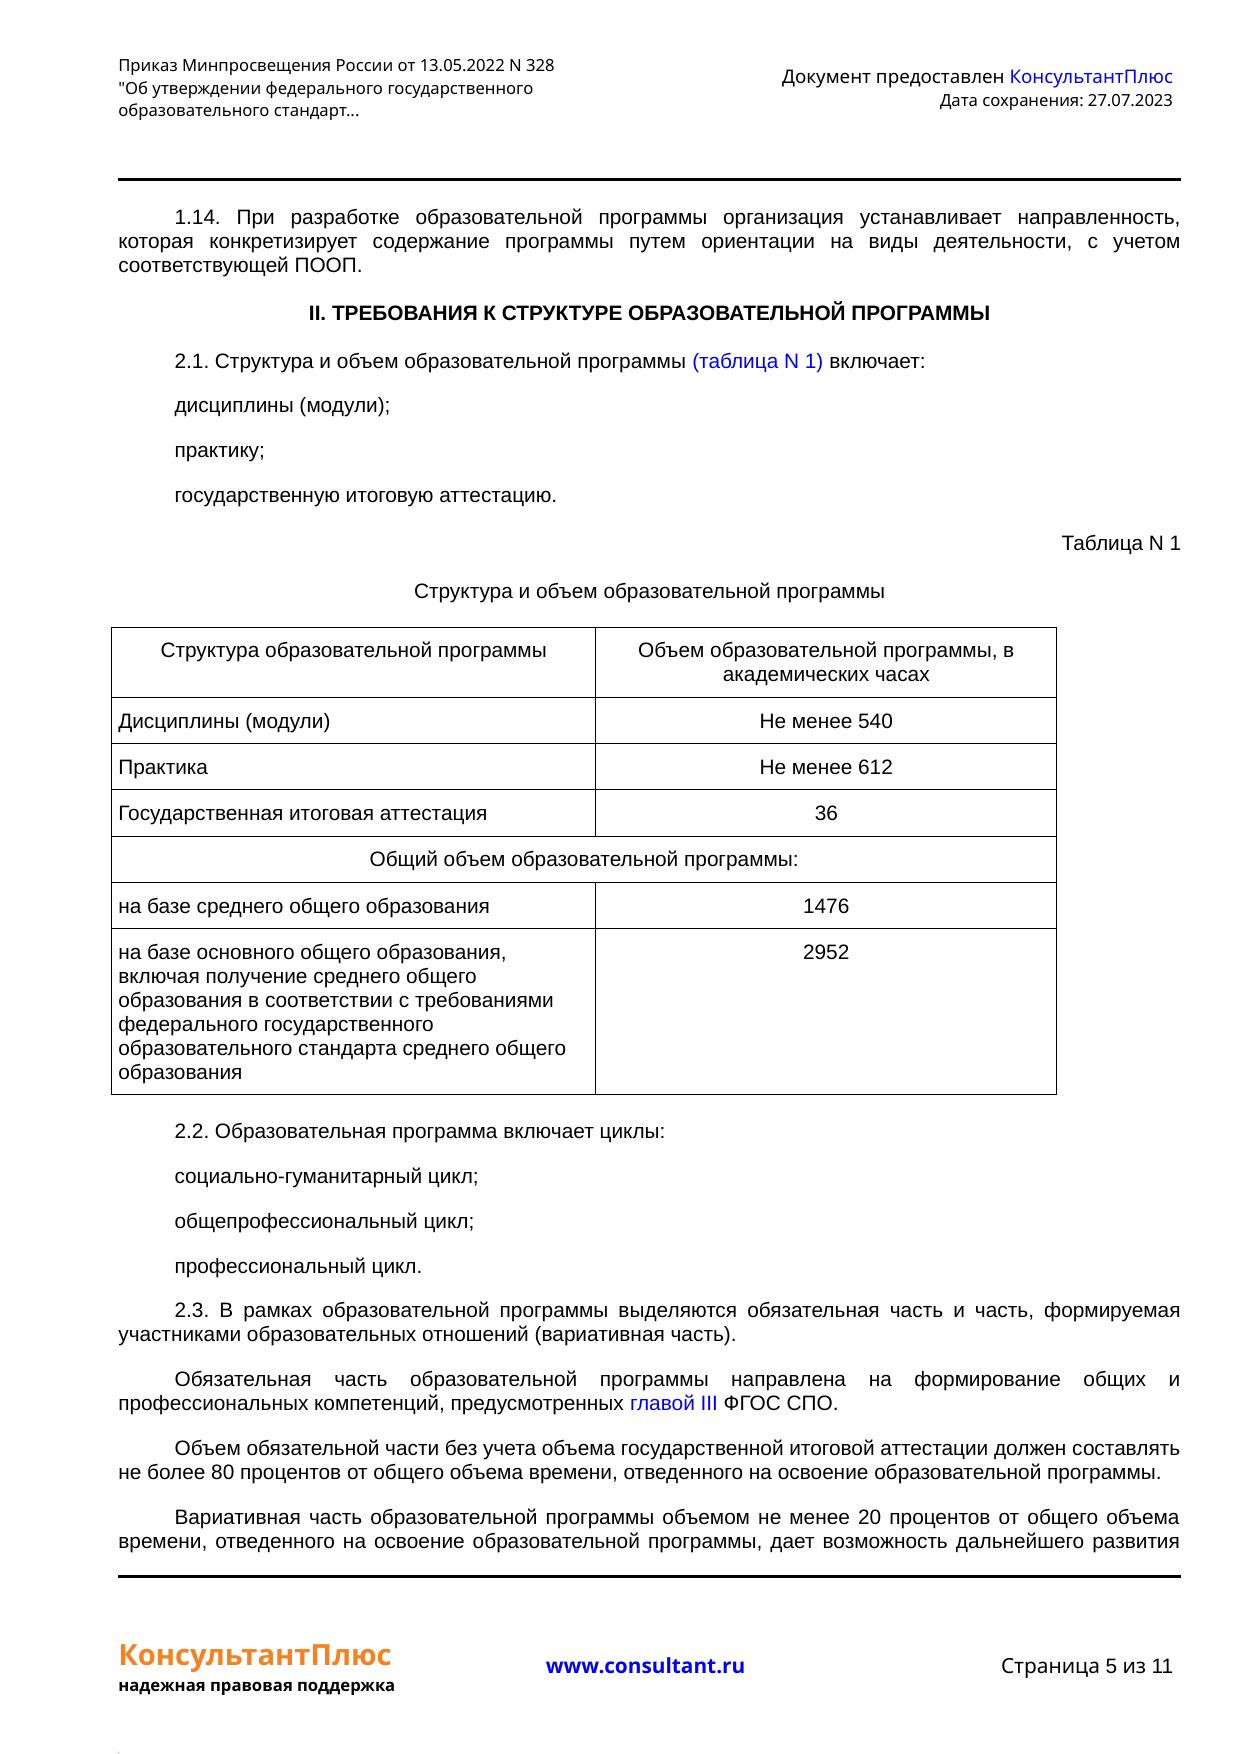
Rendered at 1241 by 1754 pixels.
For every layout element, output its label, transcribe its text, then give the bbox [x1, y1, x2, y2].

text социально-гуманитарный цикл; [118, 1164, 1181, 1188]
text Структура и объем образовательной программы [118, 579, 1181, 603]
table_cell Общий объем образовательной программы: [112, 837, 1056, 882]
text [118, 1504, 1181, 1552]
table_cell Не менее 612 [596, 744, 1056, 789]
title II. ТРЕБОВАНИЯ К СТРУКТУРЕ ОБРАЗОВАТЕЛЬНОЙ ПРОГРАММЫ [118, 301, 1181, 324]
table_header Структура образовательной программы [112, 628, 595, 697]
text Объем обязательной части без учета объема государственной итоговой аттестации должен составлять не более 80 процентов от общего объема времени, отведенного на освоение образовательной программы. [118, 1436, 1181, 1484]
text дисциплины (модули); [118, 393, 1181, 417]
table_header Объем образовательной программы, в академических часах [596, 628, 1056, 697]
table_cell на базе среднего общего образования [112, 883, 595, 928]
table_cell на базе основного общего образования, включая получение среднего общего образования в соответствии с требованиями федерального государственного образовательного стандарта среднего общего образования [112, 929, 595, 1094]
table_cell Практика [112, 744, 595, 789]
text 1.14. При разработке образовательной программы организация устанавливает направленность, которая конкретизирует содержание программы путем ориентации на виды деятельности, с учетом соответствующей ПООП. [118, 205, 1181, 277]
text практику; [118, 438, 1181, 462]
text 2.2. Образовательная программа включает циклы: [118, 1119, 1181, 1143]
table_cell 36 [596, 790, 1056, 836]
text 2.1. Структура и объем образовательной программы (таблица N 1) включает: [118, 348, 1181, 372]
table_cell Дисциплины (модули) [112, 698, 595, 743]
text 2.3. В рамках образовательной программы выделяются обязательная часть и часть, формируемая участниками образовательных отношений (вариативная часть). [118, 1298, 1181, 1346]
table_cell 1476 [596, 883, 1056, 928]
text Обязательная часть образовательной программы направлена на формирование общих и профессиональных компетенций, предусмотренных главой III ФГОС СПО. [118, 1367, 1181, 1415]
table_cell 2952 [596, 929, 1056, 1094]
table_cell Государственная итоговая аттестация [112, 790, 595, 836]
text профессиональный цикл. [118, 1253, 1181, 1277]
text государственную итоговую аттестацию. [118, 483, 1181, 507]
table_cell Не менее 540 [596, 698, 1056, 743]
text Таблица N 1 [118, 531, 1181, 555]
text общепрофессиональный цикл; [118, 1209, 1181, 1233]
